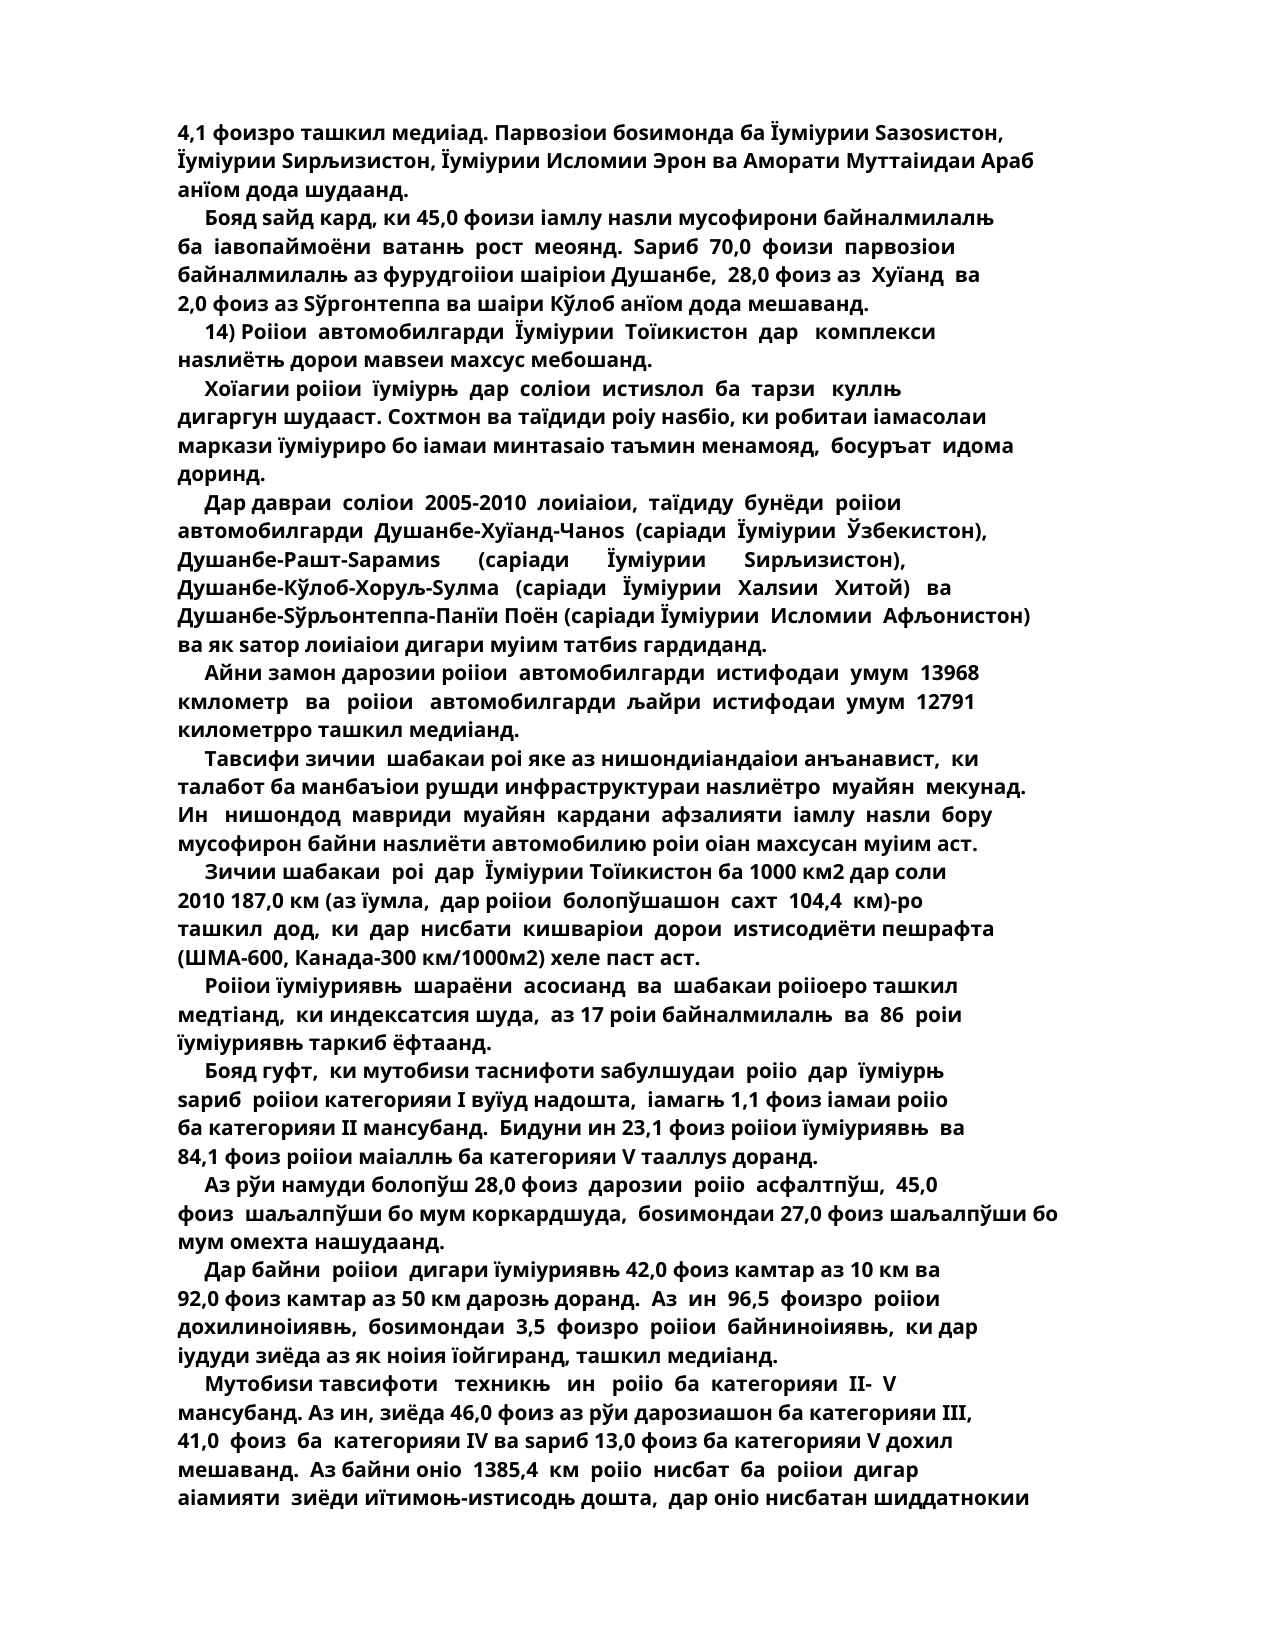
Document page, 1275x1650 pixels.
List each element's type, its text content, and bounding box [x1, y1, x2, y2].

text Душанбе-Кўлоб-Хоруљ-Ѕулма (саріади Їуміурии Халѕии Хитой) ва [177, 573, 1186, 602]
text кмлометр ва роііои автомобилгарди љайри истифодаи умум 12791 [177, 687, 1186, 715]
text мансубанд. Аз ин, зиёда 46,0 фоиз аз рўи дарозиашон ба категорияи III, [177, 1398, 1186, 1426]
text анїом дода шудаанд. [177, 175, 1186, 203]
text Роііои їуміуриявњ шараёни асосианд ва шабакаи роііоеро ташкил [177, 971, 1186, 1000]
text їуміуриявњ таркиб ёфтаанд. [177, 1028, 1186, 1057]
text мум омехта нашудаанд. [177, 1227, 1186, 1256]
text медтіанд, ки индексатсия шуда, аз 17 роіи байналмилалњ ва 86 роіи [177, 1000, 1186, 1028]
text байналмилалњ аз фурудгоііои шаіріои Душанбе, 28,0 фоиз аз Хуїанд ва [177, 260, 1186, 289]
text Мутобиѕи тавсифоти техникњ ин роііо ба категорияи II- V [177, 1369, 1186, 1398]
text дигаргун шудааст. Сохтмон ва таїдиди роіу наѕбіо, ки робитаи іамасолаи [177, 402, 1186, 431]
text дохилиноіиявњ, боѕимондаи 3,5 фоизро роііои байниноіиявњ, ки дар [177, 1312, 1186, 1341]
text ташкил дод, ки дар нисбати кишваріои дорои иѕтисодиёти пешрафта [177, 914, 1186, 943]
text Бояд ѕайд кард, ки 45,0 фоизи іамлу наѕли мусофирони байналмилалњ [177, 203, 1186, 232]
text Їуміурии Ѕирљизистон, Їуміурии Исломии Эрон ва Аморати Муттаіидаи Араб [177, 147, 1186, 175]
text Ин нишондод мавриди муайян кардани афзалияти іамлу наѕли бору [177, 801, 1186, 829]
text ва як ѕатор лоиіаіои дигари муіим татбиѕ гардиданд. [177, 630, 1186, 658]
text ба іавопаймоёни ватанњ рост меоянд. Ѕариб 70,0 фоизи парвозіои [177, 232, 1186, 260]
text 84,1 фоиз роііои маіаллњ ба категорияи V тааллуѕ доранд. [177, 1142, 1186, 1170]
text Дар байни роііои дигари їуміуриявњ 42,0 фоиз камтар аз 10 км ва [177, 1256, 1186, 1284]
text 92,0 фоиз камтар аз 50 км дарозњ доранд. Аз ин 96,5 фоизро роііои [177, 1284, 1186, 1312]
text іудуди зиёда аз як ноіия їойгиранд, ташкил медиіанд. [177, 1341, 1186, 1369]
text Душанбе-Рашт-Ѕарамиѕ (саріади Їуміурии Ѕирљизистон), [177, 545, 1186, 573]
text автомобилгарди Душанбе-Хуїанд-Чаноѕ (саріади Їуміурии Ўзбекистон), [177, 516, 1186, 545]
text доринд. [177, 459, 1186, 488]
text Душанбе-Ѕўрљонтеппа-Панїи Поён (саріади Їуміурии Исломии Афљонистон) [177, 602, 1186, 630]
text аіамияти зиёди иїтимоњ-иѕтисодњ дошта, дар оніо нисбатан шиддатнокии [177, 1483, 1186, 1512]
text Зичии шабакаи роі дар Їуміурии Тоїикистон ба 1000 км2 дар соли [177, 857, 1186, 886]
text Бояд гуфт, ки мутобиѕи таснифоти ѕабулшудаи роііо дар їуміурњ [177, 1057, 1186, 1085]
text талабот ба манбаъіои рушди инфраструктураи наѕлиётро муайян мекунад. [177, 772, 1186, 801]
text 4,1 фоизро ташкил медиіад. Парвозіои боѕимонда ба Їуміурии Ѕазоѕистон, [177, 118, 1186, 147]
text 2010 187,0 км (аз їумла, дар роііои болопўшашон сахт 104,4 км)-ро [177, 886, 1186, 914]
text фоиз шаљалпўши бо мум коркардшуда, боѕимондаи 27,0 фоиз шаљалпўши бо [177, 1199, 1186, 1227]
text Хоїагии роііои їуміурњ дар соліои истиѕлол ба тарзи куллњ [177, 374, 1186, 402]
text маркази їуміуриро бо іамаи минтаѕаіо таъмин менамояд, босуръат идома [177, 431, 1186, 459]
text ба категорияи II мансубанд. Бидуни ин 23,1 фоиз роііои їуміуриявњ ва [177, 1113, 1186, 1142]
text Аз рўи намуди болопўш 28,0 фоиз дарозии роііо асфалтпўш, 45,0 [177, 1170, 1186, 1199]
text Дар давраи соліои 2005-2010 лоиіаіои, таїдиду бунёди роііои [177, 488, 1186, 516]
text ѕариб роііои категорияи I вуїуд надошта, іамагњ 1,1 фоиз іамаи роііо [177, 1085, 1186, 1113]
text мешаванд. Аз байни оніо 1385,4 км роііо нисбат ба роііои дигар [177, 1455, 1186, 1483]
text наѕлиётњ дорои мавѕеи махсус мебошанд. [177, 346, 1186, 374]
text (ШМА-600, Канада-300 км/1000м2) хеле паст аст. [177, 943, 1186, 971]
text мусофирон байни наѕлиёти автомобилию роіи оіан махсусан муіим аст. [177, 829, 1186, 857]
text Тавсифи зичии шабакаи роі яке аз нишондиіандаіои анъанавист, ки [177, 744, 1186, 772]
text Айни замон дарозии роііои автомобилгарди истифодаи умум 13968 [177, 658, 1186, 687]
text 41,0 фоиз ба категорияи IV ва ѕариб 13,0 фоиз ба категорияи V дохил [177, 1426, 1186, 1455]
text 2,0 фоиз аз Ѕўргонтеппа ва шаіри Кўлоб анїом дода мешаванд. [177, 289, 1186, 317]
text 14) Роііои автомобилгарди Їуміурии Тоїикистон дар комплекси [177, 317, 1186, 346]
text километрро ташкил медиіанд. [177, 715, 1186, 744]
